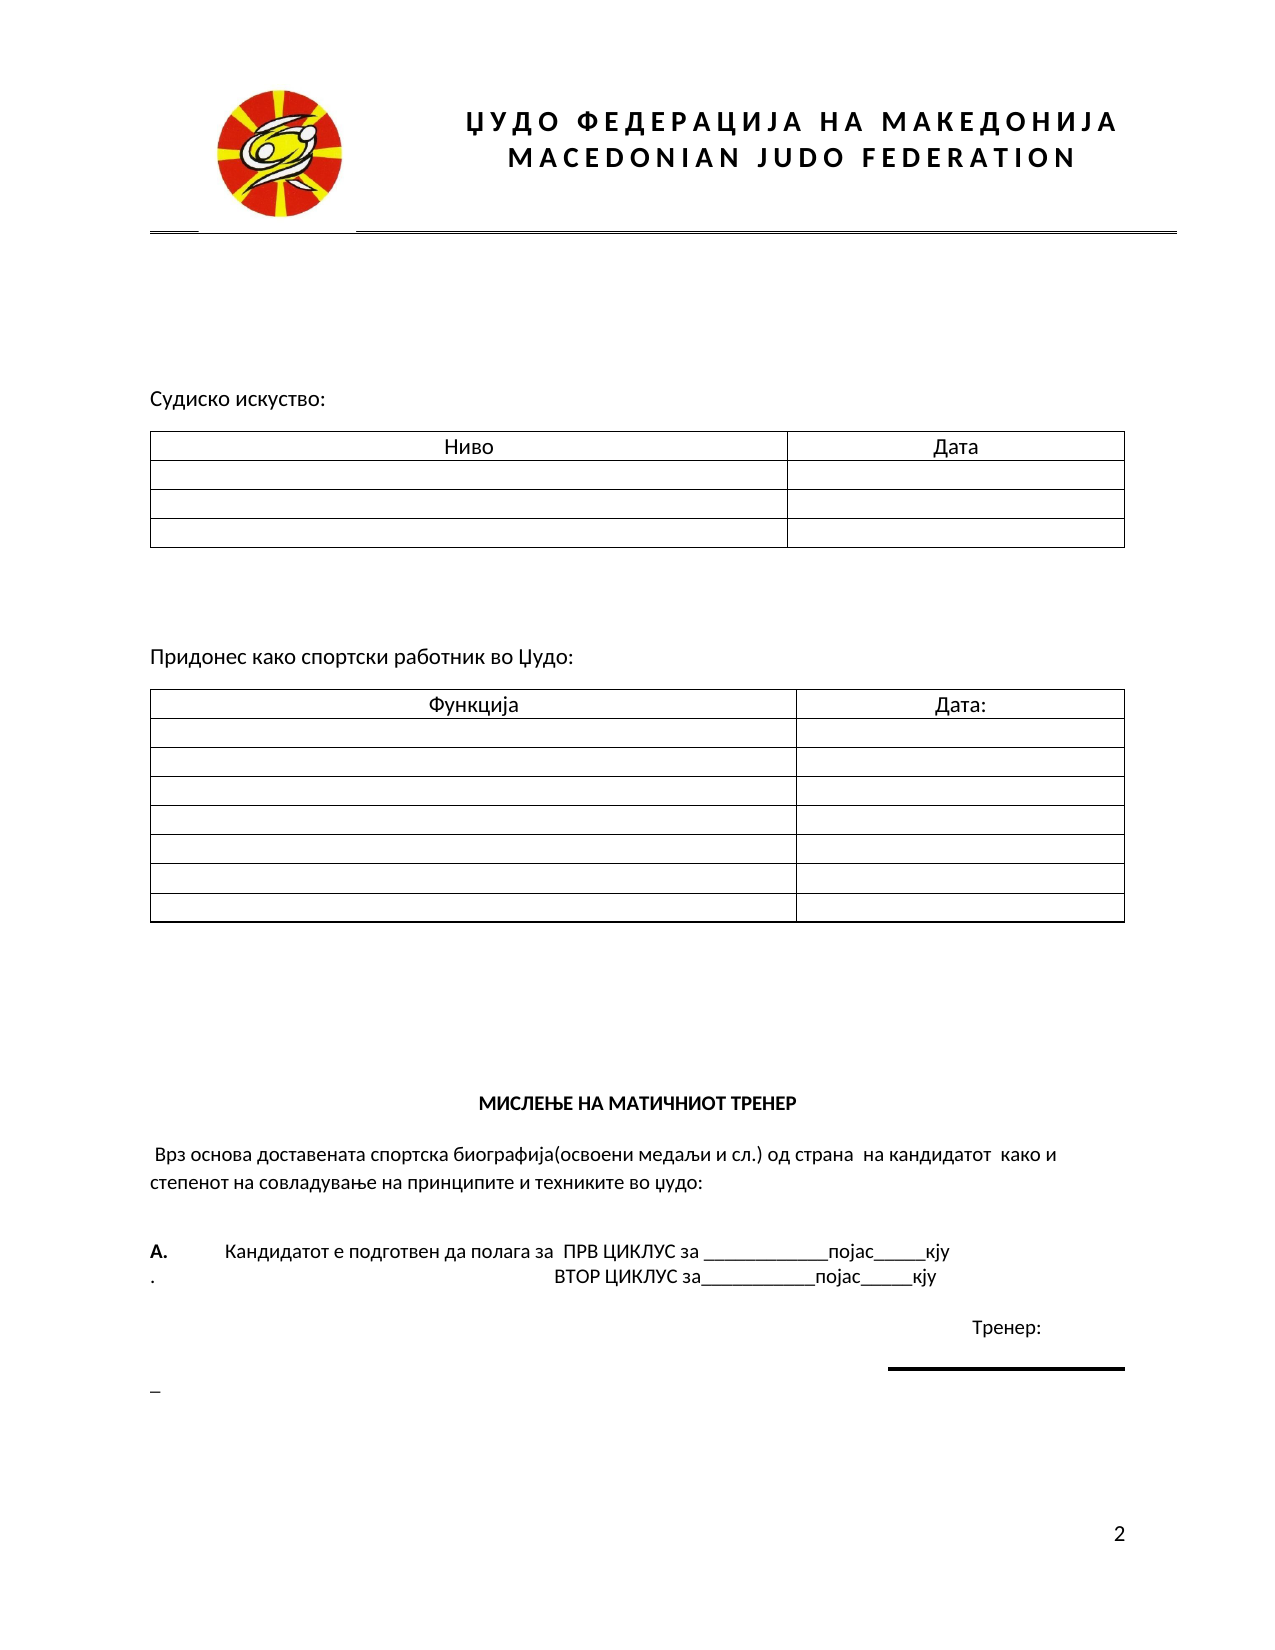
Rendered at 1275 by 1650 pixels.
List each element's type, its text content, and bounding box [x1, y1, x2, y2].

table_cell [797, 719, 1124, 747]
table_header Ниво [151, 432, 787, 460]
table_cell [151, 806, 796, 834]
table_cell [151, 519, 787, 547]
table_cell [797, 864, 1124, 892]
table_cell [797, 748, 1124, 776]
table_cell [797, 777, 1124, 805]
text Врз основа доставената спортска биографија(освоени медаљи и сл.) од страна на кандидатот како и степенот на совладување на принципите и техниките во џудо: [150, 1141, 1125, 1194]
text МИСЛЕЊЕ НА МАТИЧНИОТ ТРЕНЕР [150, 1091, 1125, 1116]
table_cell [151, 835, 796, 863]
table_cell [151, 864, 796, 892]
table_header Функција [151, 690, 796, 718]
table_cell [151, 719, 796, 747]
table_cell [151, 894, 796, 921]
text А. Кандидатот е подготвен да полага за ПРВ ЦИКЛУС за ____________појас_____кју [150, 1238, 1125, 1264]
table_cell [788, 519, 1124, 547]
table_cell [788, 490, 1124, 518]
table_header Дата: [797, 690, 1124, 718]
text Судиско искуство: [150, 384, 1125, 412]
text _ [150, 1371, 1125, 1396]
table_cell [797, 894, 1124, 921]
table_cell [788, 461, 1124, 489]
table_cell [797, 835, 1124, 863]
table_header Дата [788, 432, 1124, 460]
table_cell [151, 748, 796, 776]
text . ВТОР ЦИКЛУС за___________појас_____кју [150, 1264, 1125, 1289]
table_cell [151, 461, 787, 489]
table_cell [151, 490, 787, 518]
text Придонес како спортски работник во Џудо: [150, 642, 1125, 670]
table_cell [151, 777, 796, 805]
text Тренер: [888, 1314, 1125, 1340]
table_cell [797, 806, 1124, 834]
